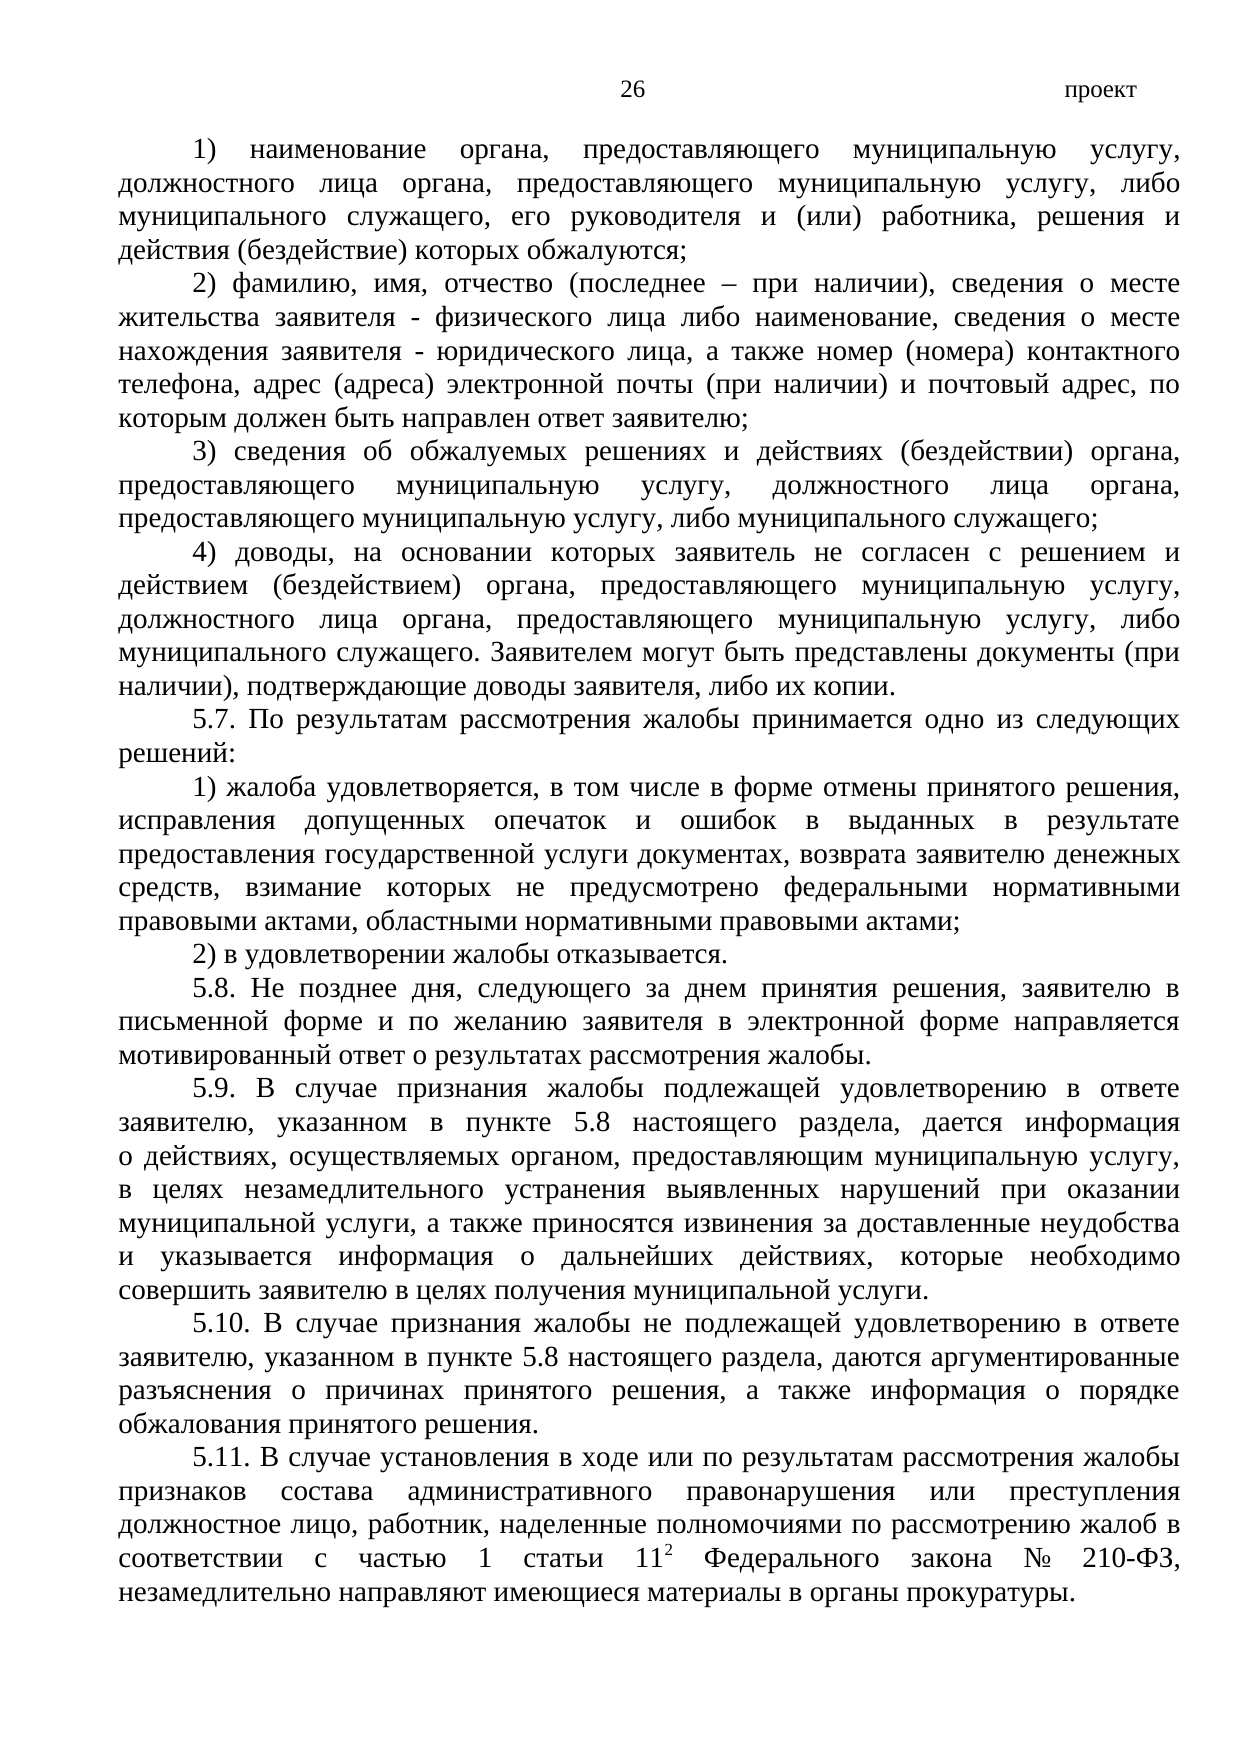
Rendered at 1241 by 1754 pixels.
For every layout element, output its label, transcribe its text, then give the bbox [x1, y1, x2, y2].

text 2) в удовлетворении жалобы отказывается. [118, 936, 1181, 970]
text 5.7. По результатам рассмотрения жалобы принимается одно из следующих решений: [118, 702, 1181, 769]
text 2) фамилию, имя, отчество (последнее – при наличии), сведения о месте жительства заявителя - физического лица либо наименование, сведения о месте нахождения заявителя - юридического лица, а также номер (номера) контактного телефона, адрес (адреса) электронной почты (при наличии) и почтовый адрес, по которым должен быть направлен ответ заявителю; [118, 266, 1181, 433]
text 1) наименование органа, предоставляющего муниципальную услугу, должностного лица органа, предоставляющего муниципальную услугу, либо муниципального служащего, его руководителя и (или) работника, решения и действия (бездействие) которых обжалуются; [118, 131, 1181, 266]
text 5.9. В случае признания жалобы подлежащей удовлетворению в ответе заявителю, указанном в пункте 5.8 настоящего раздела, дается информация о действиях, осуществляемых органом, предоставляющим муниципальную услугу, в целях незамедлительного устранения выявленных нарушений при оказании муниципальной услуги, а также приносятся извинения за доставленные неудобства и указывается информация о дальнейших действиях, которые необходимо совершить заявителю в целях получения муниципальной услуги. [118, 1071, 1181, 1305]
text 1) жалоба удовлетворяется, в том числе в форме отмены принятого решения, исправления допущенных опечаток и ошибок в выданных в результате предоставления государственной услуги документах, возврата заявителю денежных средств, взимание которых не предусмотрено федеральными нормативными правовыми актами, областными нормативными правовыми актами; [118, 769, 1181, 936]
text 5.11. В случае установления в ходе или по результатам рассмотрения жалобы признаков состава административного правонарушения или преступления должностное лицо, работник, наделенные полномочиями по рассмотрению жалоб в соответствии с частью 1 статьи 112 Федерального закона № 210-ФЗ, незамедлительно направляют имеющиеся материалы в органы прокуратуры. [118, 1439, 1181, 1607]
text 4) доводы, на основании которых заявитель не согласен с решением и действием (бездействием) органа, предоставляющего муниципальную услугу, должностного лица органа, предоставляющего муниципальную услугу, либо муниципального служащего. Заявителем могут быть представлены документы (при наличии), подтверждающие доводы заявителя, либо их копии. [118, 534, 1181, 702]
text 5.8. Не позднее дня, следующего за днем принятия решения, заявителю в письменной форме и по желанию заявителя в электронной форме направляется мотивированный ответ о результатах рассмотрения жалобы. [118, 970, 1181, 1071]
text 3) сведения об обжалуемых решениях и действиях (бездействии) органа, предоставляющего муниципальную услугу, должностного лица органа, предоставляющего муниципальную услугу, либо муниципального служащего; [118, 433, 1181, 534]
text 5.10. В случае признания жалобы не подлежащей удовлетворению в ответе заявителю, указанном в пункте 5.8 настоящего раздела, даются аргументированные разъяснения о причинах принятого решения, а также информация о порядке обжалования принятого решения. [118, 1305, 1181, 1439]
